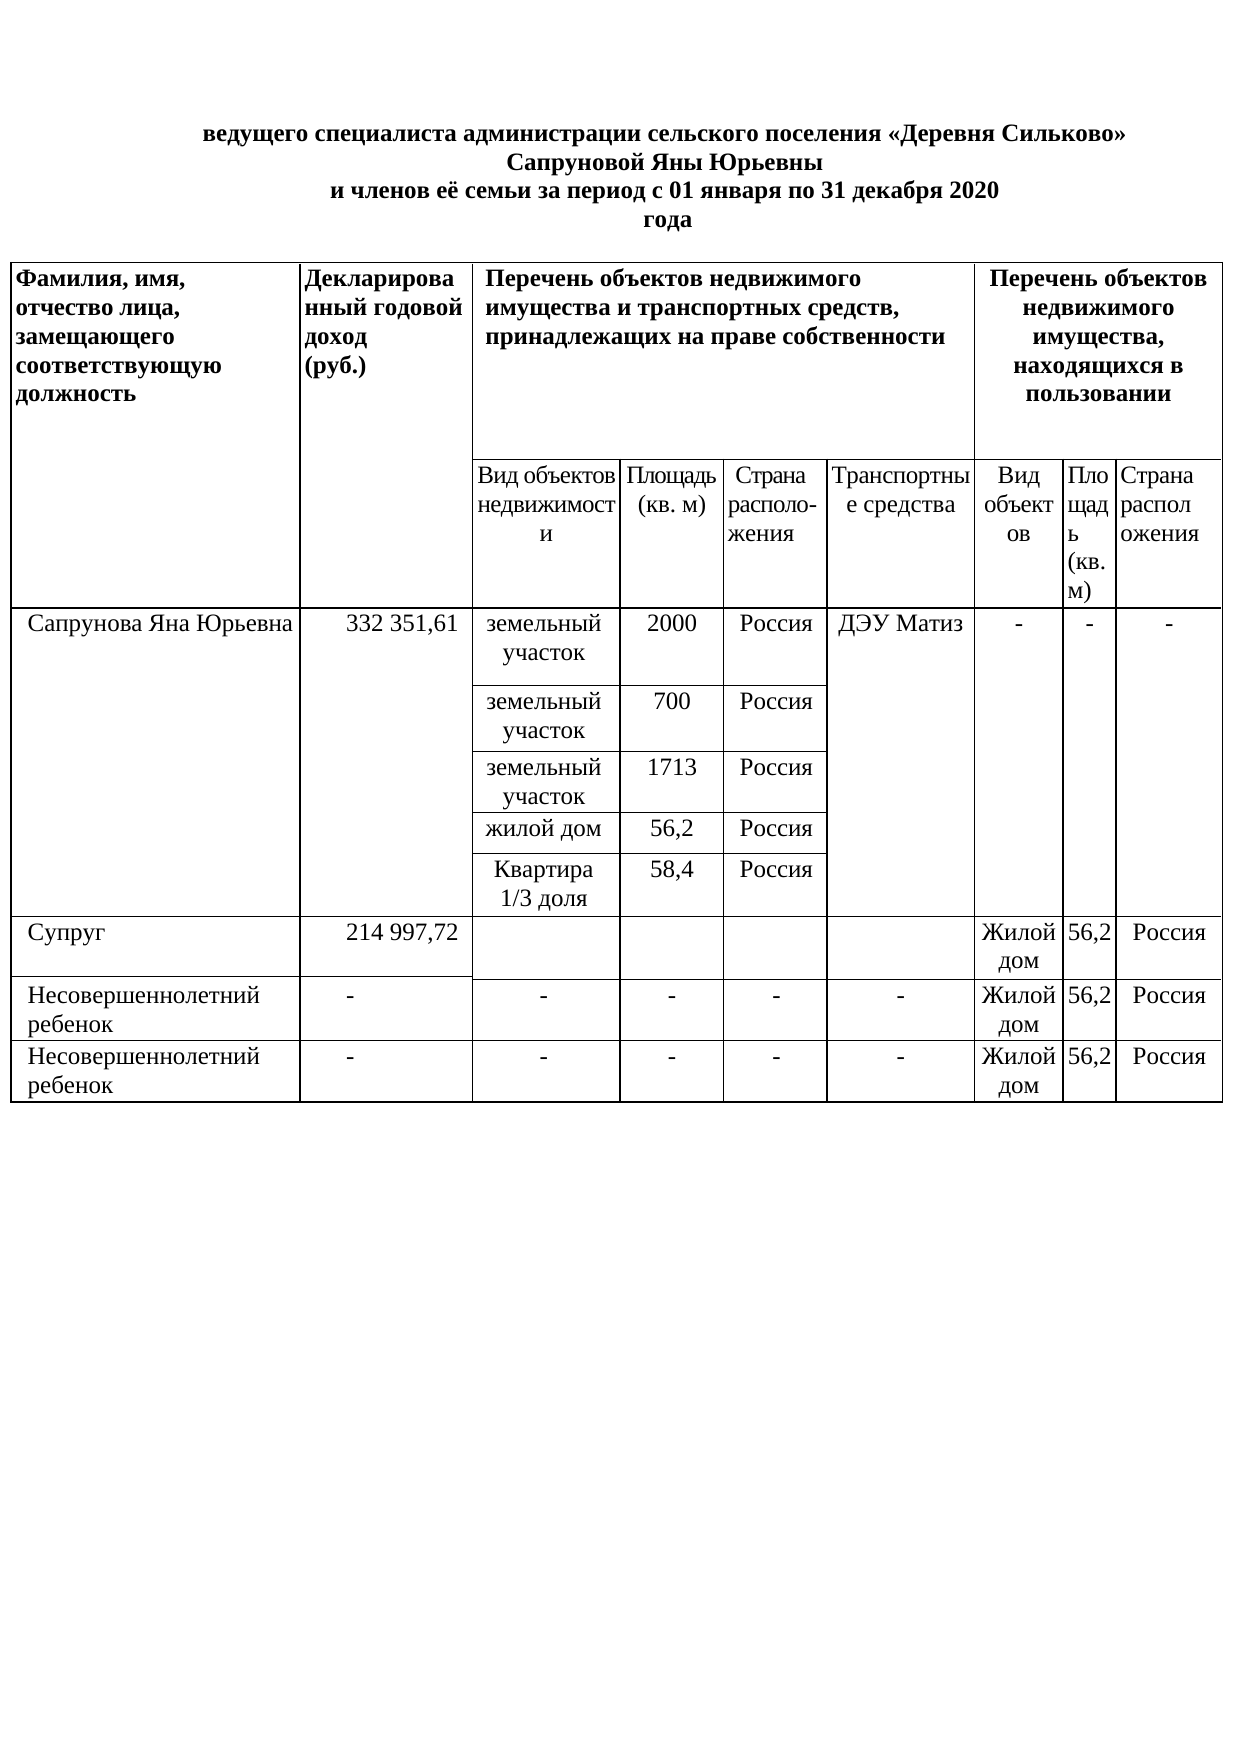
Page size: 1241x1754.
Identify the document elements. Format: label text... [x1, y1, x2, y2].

table_cell - [1117, 607, 1222, 812]
table_cell [828, 917, 974, 979]
table_cell Площадь (кв. м) [621, 460, 723, 607]
table_cell Страна расположения [724, 460, 826, 607]
text ведущего специалиста администрации сельского поселения «Деревня Сильково» [177, 118, 1152, 147]
table_cell Страна расположения [1117, 459, 1222, 607]
table_cell - [975, 609, 1062, 812]
table_cell Россия [724, 686, 826, 751]
table_cell 56,2 [1064, 1041, 1115, 1101]
table_cell [828, 812, 974, 916]
table_header Фамилия, имя, отчество лица, замещающего соответствующую должность [12, 263, 300, 458]
table_cell Супруг [12, 917, 299, 976]
table_cell Вид объектов недвижимости [473, 460, 619, 607]
table_cell Россия [724, 752, 826, 812]
table_cell земельный участок [473, 686, 619, 751]
text и членов её семьи за период с 01 января по 31 декабря 2020 [177, 176, 1152, 204]
table_cell Вид объектов [975, 460, 1062, 607]
table_header Перечень объектов недвижимого имущества и транспортных средств, принадлежащих на праве собственности [473, 263, 974, 458]
table_cell - [724, 1041, 826, 1101]
table_cell ДЭУ Матиз [828, 609, 974, 812]
table_cell - [301, 1041, 472, 1101]
table_cell 56,2 [1064, 917, 1115, 979]
table_cell Несовершеннолетний ребенок [12, 979, 299, 1040]
table_cell Россия [1117, 916, 1222, 979]
table_cell земельный участок [473, 609, 619, 685]
table_cell - [473, 1041, 619, 1101]
table_header Декларированный годовой доход (руб.) [301, 263, 472, 458]
table_cell Россия [724, 854, 826, 916]
table_cell [12, 459, 299, 607]
text Сапруновой Яны Юрьевны [177, 147, 1152, 176]
table_cell 332 351,61 [301, 609, 472, 812]
table_cell [301, 459, 472, 607]
table_cell земельный участок [473, 752, 619, 812]
table_cell 58,4 [621, 854, 723, 916]
table_cell Россия [1117, 979, 1222, 1040]
table_cell Жилой дом [975, 980, 1062, 1040]
table_cell 56,2 [621, 813, 723, 853]
table_cell Россия [1117, 1040, 1222, 1101]
table_cell 700 [621, 686, 723, 751]
table_cell [301, 812, 472, 916]
table_cell - [301, 979, 472, 1040]
table_cell жилой дом [473, 813, 619, 853]
table_cell - [724, 980, 826, 1040]
table_cell - [1064, 609, 1115, 812]
table_cell [12, 812, 299, 916]
table_cell - [828, 1041, 974, 1101]
table_cell Площадь (кв. м) [1064, 460, 1115, 607]
table_header Перечень объектов недвижимого имущества, находящихся в пользовании [975, 263, 1222, 458]
table_cell Квартира 1/3 доля [473, 854, 619, 916]
table_cell Россия [724, 813, 826, 853]
table_cell [473, 917, 619, 979]
table_cell 56,2 [1064, 980, 1115, 1040]
table_cell Россия [724, 609, 826, 685]
table_cell Жилой дом [975, 1041, 1062, 1101]
table_cell - [473, 980, 619, 1040]
table_cell Жилой дом [975, 917, 1062, 979]
table_cell 214 997,72 [301, 917, 472, 976]
table_cell [724, 917, 826, 979]
table_cell Сапрунова Яна Юрьевна [12, 609, 299, 812]
table_cell - [621, 1041, 723, 1101]
table_cell Несовершеннолетний ребенок [12, 1041, 299, 1101]
table_cell [975, 812, 1062, 916]
table_cell 2000 [621, 609, 723, 685]
table_cell - [621, 980, 723, 1040]
table_cell 1713 [621, 752, 723, 812]
table_cell [621, 917, 723, 979]
table_cell [1064, 812, 1115, 916]
table_cell - [828, 980, 974, 1040]
table_cell Транспортные средства [828, 460, 974, 607]
table_cell [1117, 812, 1222, 916]
text года [177, 204, 1152, 233]
